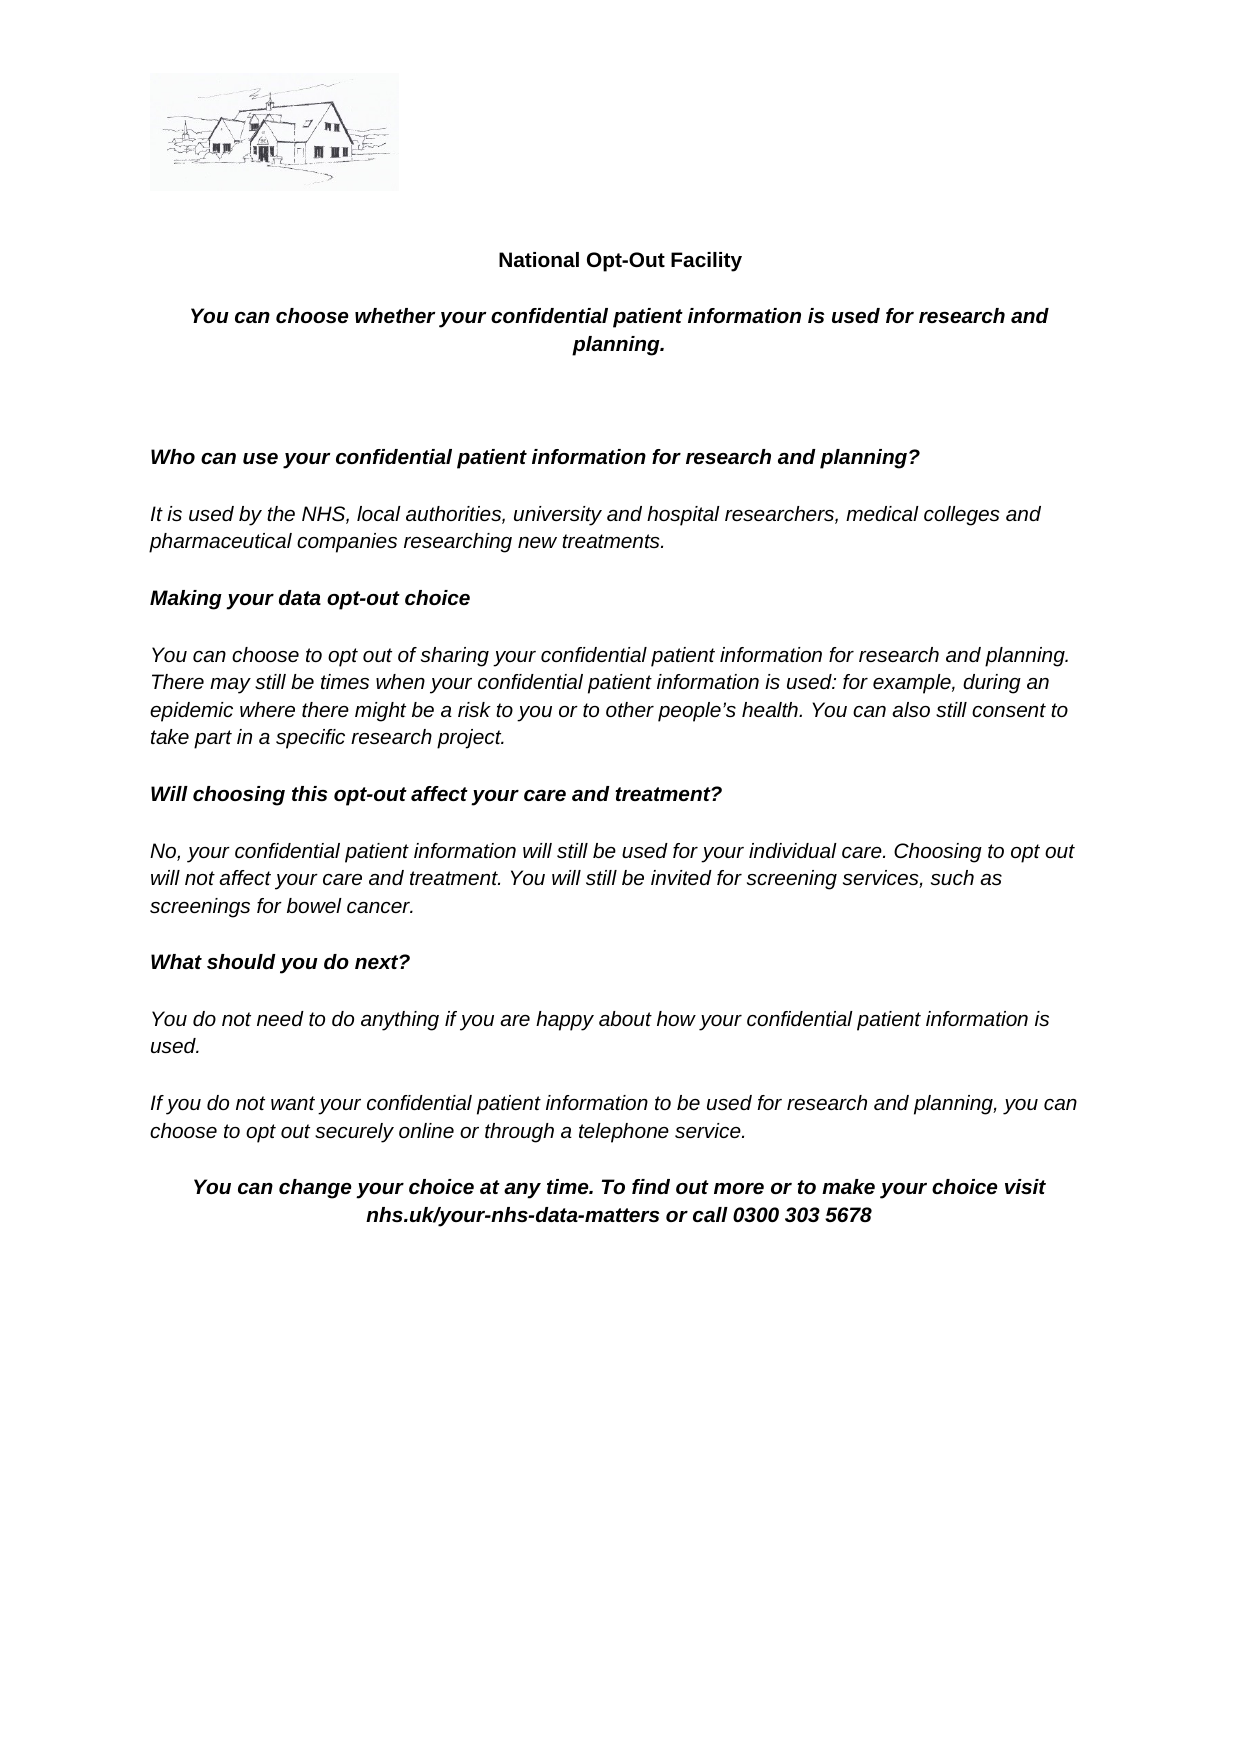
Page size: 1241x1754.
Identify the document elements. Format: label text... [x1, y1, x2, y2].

picture [150, 73, 399, 191]
text It is used by the NHS, local authorities, university and hospital researchers, medical colleges and pharmaceutical companies researching new treatments. [150, 502, 1090, 553]
text You can choose whether your confidential patient information is used for research and planning. [150, 304, 1090, 356]
text You can change your choice at any time. To find out more or to make your choice visit nhs.uk/your-nhs-data-matters or call 0300 303 5678 [150, 1175, 1090, 1227]
text What should you do next? [150, 950, 1090, 974]
text Will choosing this opt-out affect your care and treatment? [150, 782, 1090, 806]
text No, your confidential patient information will still be used for your individual care. Choosing to opt out will not affect your care and treatment. You will still be invited for screening services, such as screenings for bowel cancer. [150, 838, 1090, 917]
text Making your data opt-out choice [150, 586, 1090, 610]
text You can choose to opt out of sharing your confidential patient information for research and planning. There may still be times when your confidential patient information is used: for example, during an epidemic where there might be a risk to you or to other people’s health. You can also still consent to take part in a specific research project. [150, 643, 1090, 749]
text If you do not want your confidential patient information to be used for research and planning, you can choose to opt out securely online or through a telephone service. [150, 1091, 1090, 1142]
text National Opt-Out Facility [150, 248, 1090, 272]
text Who can use your confidential patient information for research and planning? [150, 445, 1090, 469]
text You do not need to do anything if you are happy about how your confidential patient information is used. [150, 1007, 1090, 1058]
